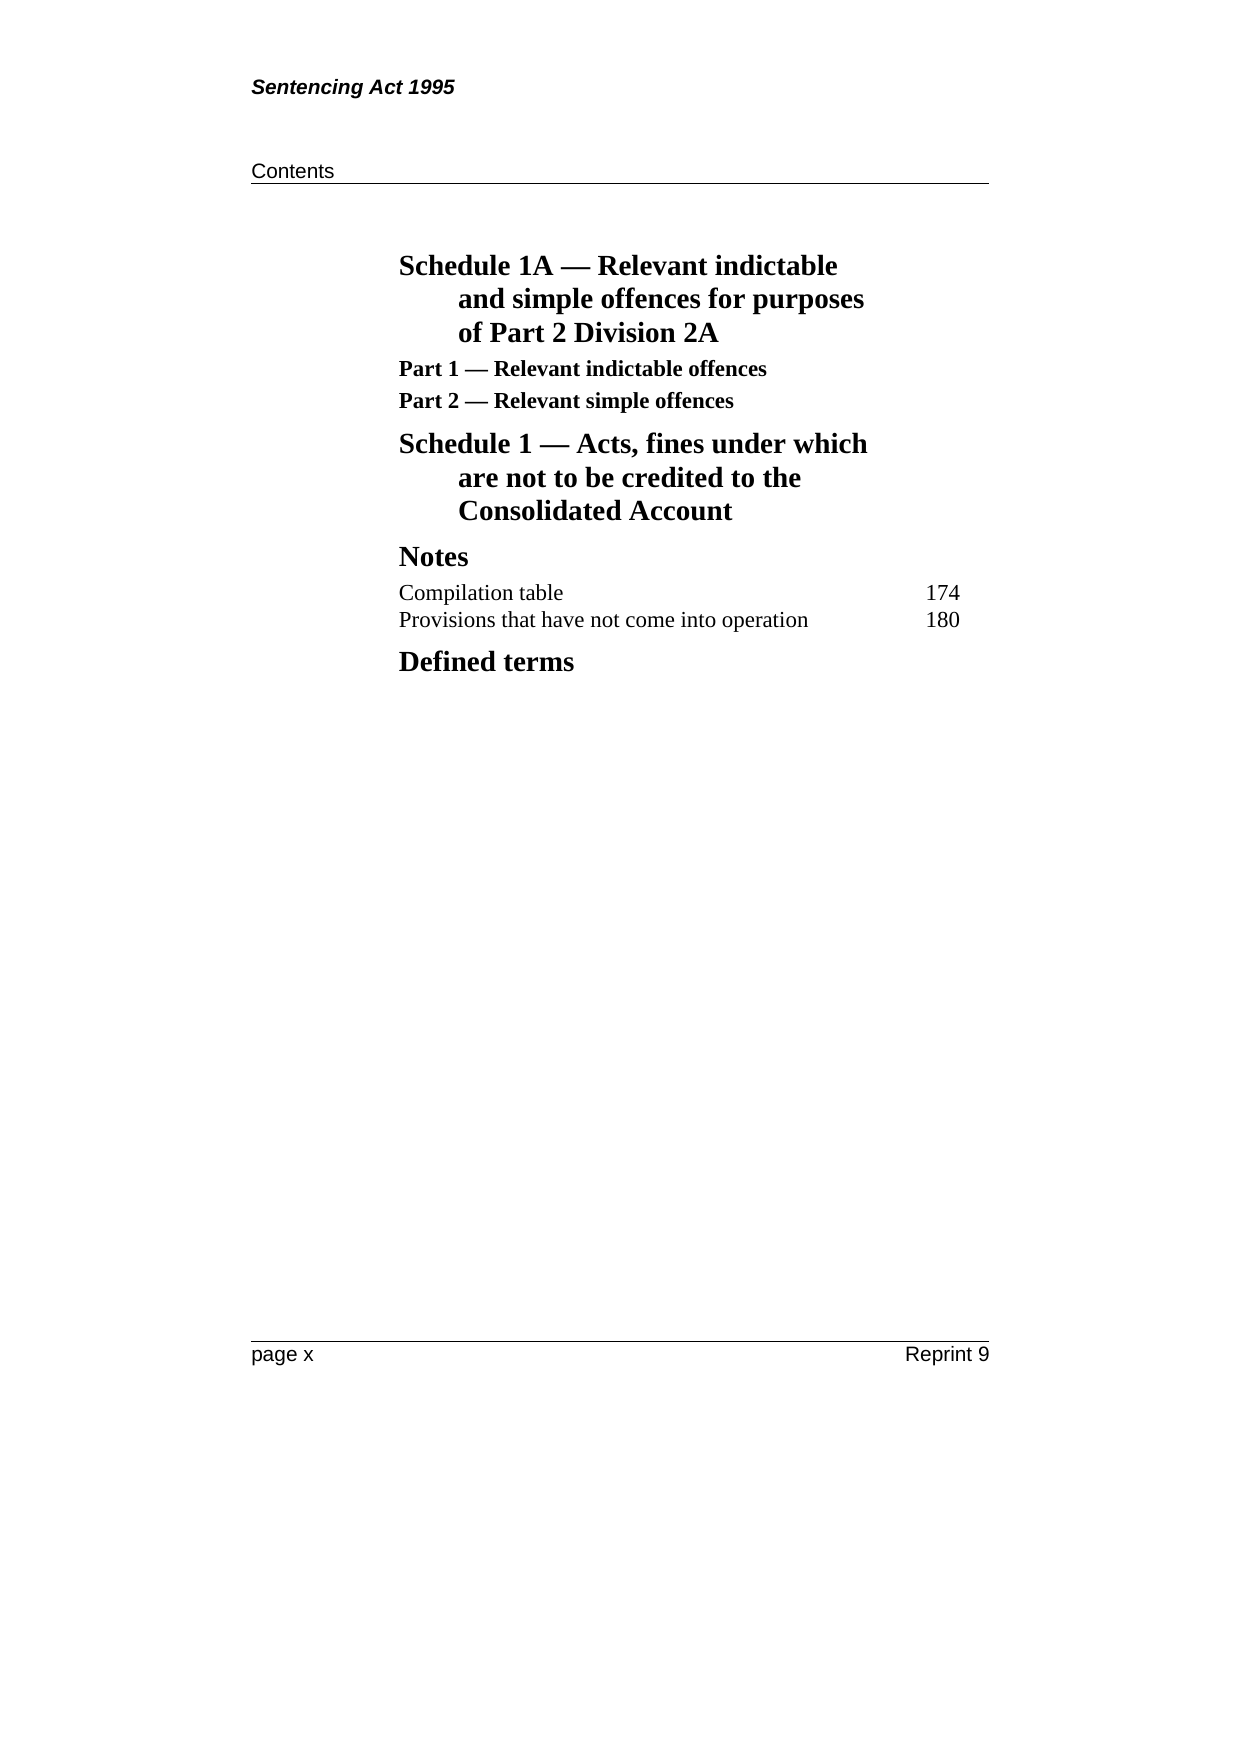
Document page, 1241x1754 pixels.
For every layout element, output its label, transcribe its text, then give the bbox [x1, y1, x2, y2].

text Schedule 1 — Acts, fines under which are not to be credited to the Consolidated Account [399, 426, 871, 527]
text Part 1 — Relevant indictable offences [399, 355, 871, 381]
text Notes [399, 539, 871, 573]
text Part 2 — Relevant simple offences [399, 387, 871, 414]
text Provisions that have not come into operation 180 [310, 606, 871, 632]
text Defined terms [399, 644, 871, 678]
text Schedule 1A — Relevant indictable and simple offences for purposes of Part 2 Division 2A [399, 248, 871, 349]
text Compilation table 174 [310, 579, 871, 606]
